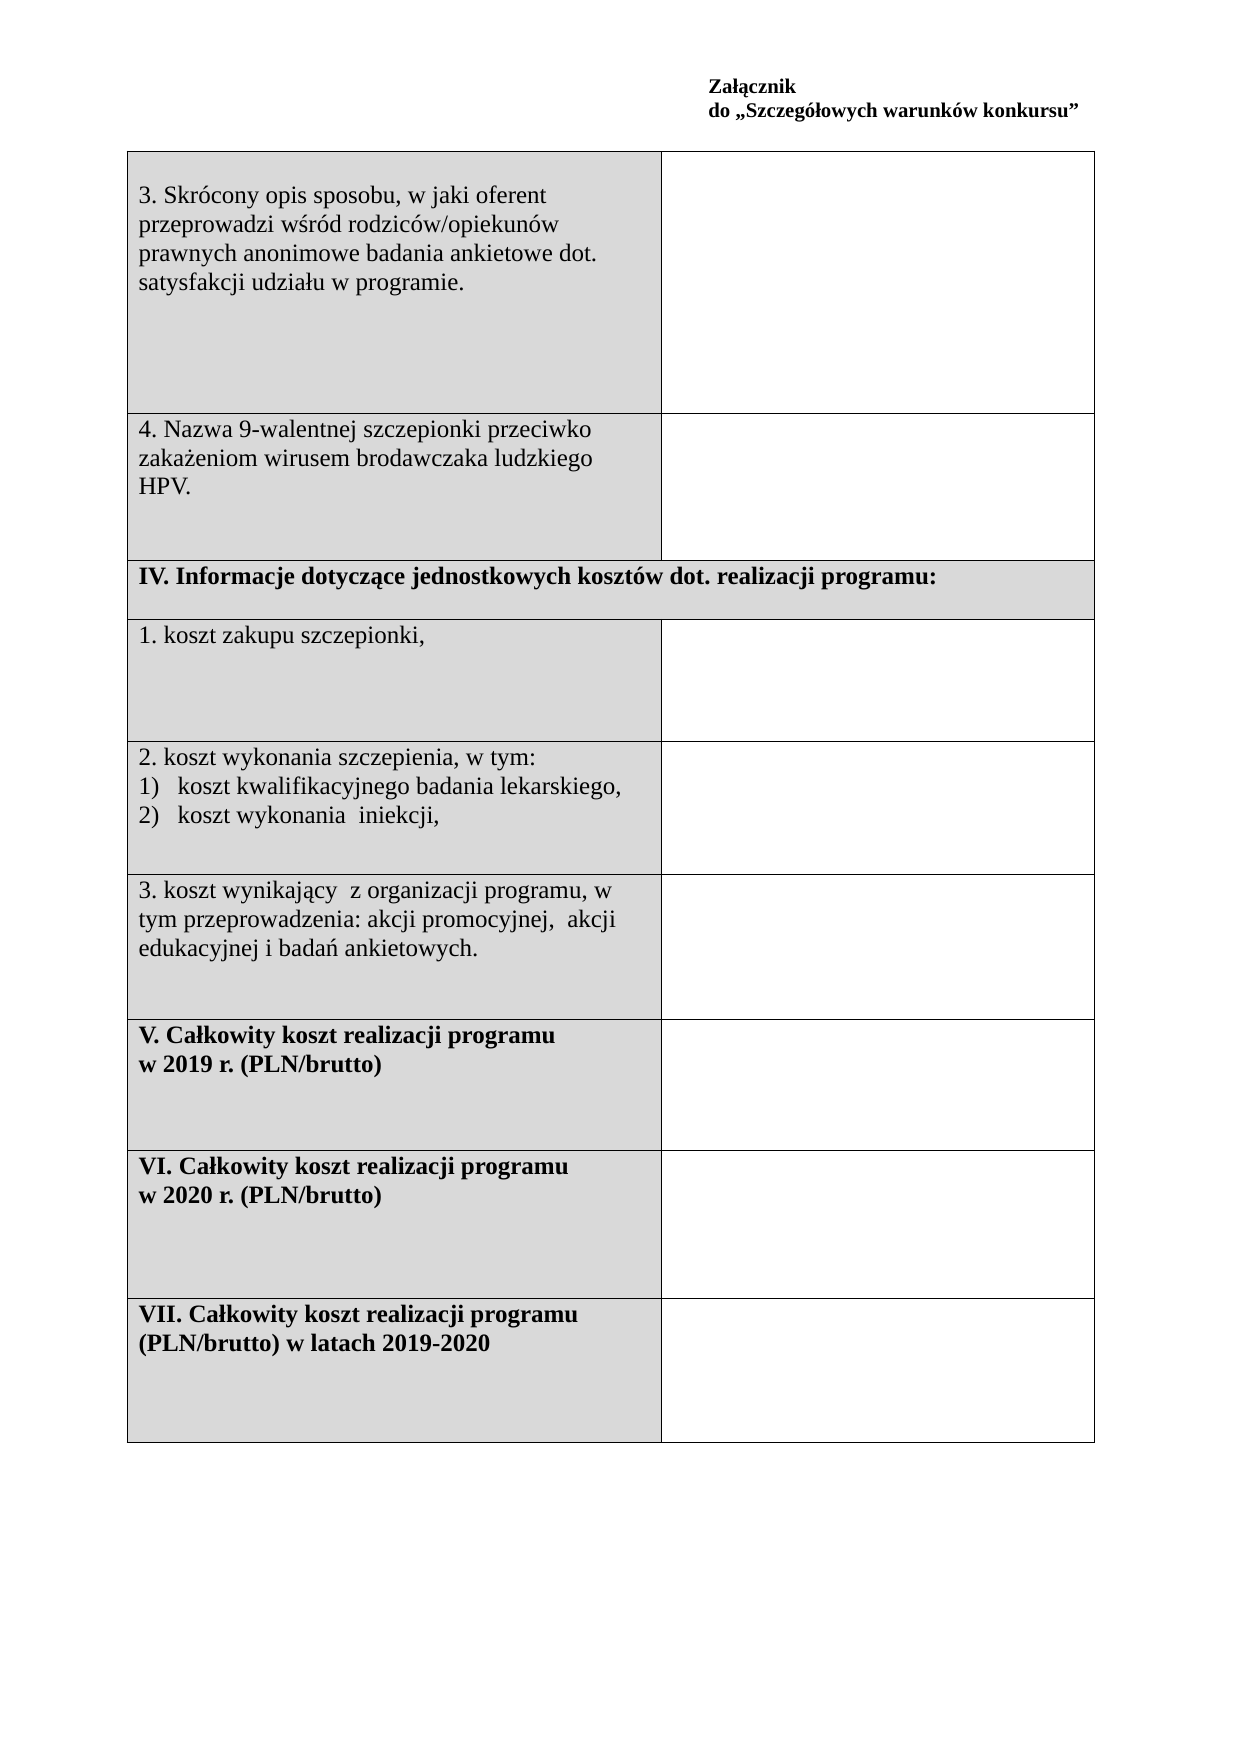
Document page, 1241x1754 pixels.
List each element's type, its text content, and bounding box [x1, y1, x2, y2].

table_cell 4. Nazwa 9-walentnej szczepionki przeciwko zakażeniom wirusem brodawczaka ludzkiego HPV. [128, 414, 661, 560]
table_cell [662, 1020, 1094, 1150]
table_cell [662, 152, 1094, 413]
table_cell VII. Całkowity koszt realizacji programu (PLN/brutto) w latach 2019-2020 [128, 1299, 661, 1442]
table_cell [662, 1151, 1094, 1298]
table_cell 2. koszt wykonania szczepienia, w tym: koszt kwalifikacyjnego badania lekarskiego, koszt wykonania iniekcji, [128, 742, 661, 874]
table_cell [662, 742, 1094, 874]
table_cell 3. Skrócony opis sposobu, w jaki oferent przeprowadzi wśród rodziców/opiekunów prawnych anonimowe badania ankietowe dot. satysfakcji udziału w programie. [128, 152, 661, 413]
table_cell [662, 414, 1094, 560]
table_cell 1. koszt zakupu szczepionki, [128, 620, 661, 741]
table_cell VI. Całkowity koszt realizacji programu w 2020 r. (PLN/brutto) [128, 1151, 661, 1298]
table_cell [662, 620, 1094, 741]
table_cell V. Całkowity koszt realizacji programu w 2019 r. (PLN/brutto) [128, 1020, 661, 1150]
table_cell 3. koszt wynikający z organizacji programu, w tym przeprowadzenia: akcji promocyjnej, akcji edukacyjnej i badań ankietowych. [128, 875, 661, 1019]
table_cell IV. Informacje dotyczące jednostkowych kosztów dot. realizacji programu: [128, 561, 1094, 619]
table_cell [662, 875, 1094, 1019]
table_cell [662, 1299, 1094, 1442]
